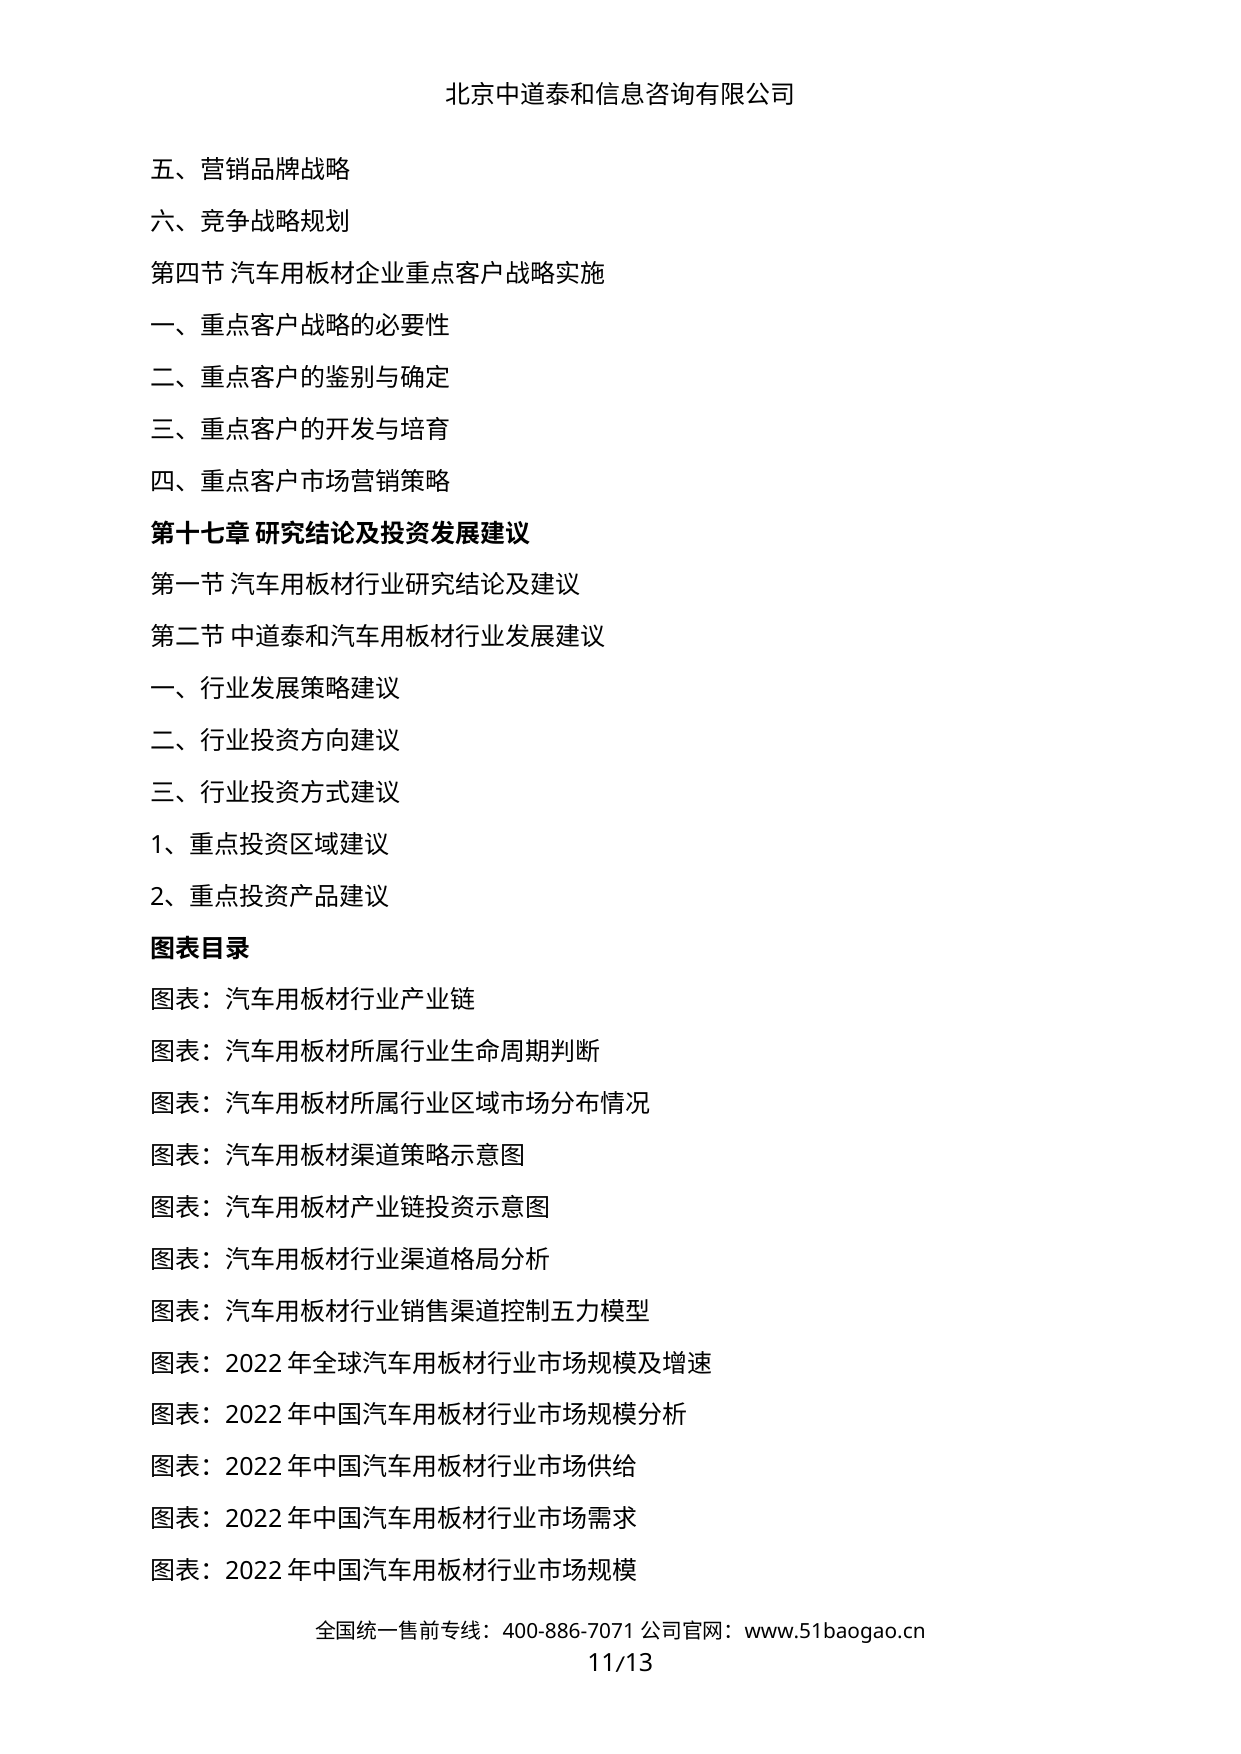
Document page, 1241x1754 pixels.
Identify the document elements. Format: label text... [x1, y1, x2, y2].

text 六、竞争战略规划 [150, 202, 1090, 238]
text 图表目录 [150, 928, 1090, 964]
text 图表：2022年中国汽车用板材行业市场需求 [150, 1499, 1090, 1535]
text 图表：汽车用板材所属行业生命周期判断 [150, 1032, 1090, 1068]
text 1、重点投资区域建议 [150, 824, 1090, 861]
text 二、重点客户的鉴别与确定 [150, 357, 1090, 394]
text 图表：2022年中国汽车用板材行业市场规模分析 [150, 1395, 1090, 1431]
text 二、行业投资方向建议 [150, 721, 1090, 757]
text 三、重点客户的开发与培育 [150, 409, 1090, 446]
text 图表：汽车用板材所属行业区域市场分布情况 [150, 1084, 1090, 1120]
text 图表：汽车用板材行业销售渠道控制五力模型 [150, 1291, 1090, 1327]
text 第一节 汽车用板材行业研究结论及建议 [150, 565, 1090, 601]
text 第二节 中道泰和汽车用板材行业发展建议 [150, 617, 1090, 653]
text 三、行业投资方式建议 [150, 772, 1090, 809]
text 五、营销品牌战略 [150, 150, 1090, 186]
text 四、重点客户市场营销策略 [150, 461, 1090, 497]
text 图表：2022年中国汽车用板材行业市场供给 [150, 1447, 1090, 1483]
text 图表：汽车用板材渠道策略示意图 [150, 1136, 1090, 1172]
text 图表：汽车用板材产业链投资示意图 [150, 1187, 1090, 1224]
text 第十七章 研究结论及投资发展建议 [150, 513, 1090, 549]
text 图表：2022年全球汽车用板材行业市场规模及增速 [150, 1343, 1090, 1379]
text 一、重点客户战略的必要性 [150, 306, 1090, 342]
text 图表：2022年中国汽车用板材行业市场规模 [150, 1551, 1090, 1587]
text 图表：汽车用板材行业渠道格局分析 [150, 1239, 1090, 1276]
text 2、重点投资产品建议 [150, 876, 1090, 912]
text 第四节 汽车用板材企业重点客户战略实施 [150, 254, 1090, 290]
text 图表：汽车用板材行业产业链 [150, 980, 1090, 1016]
text 一、行业发展策略建议 [150, 669, 1090, 705]
